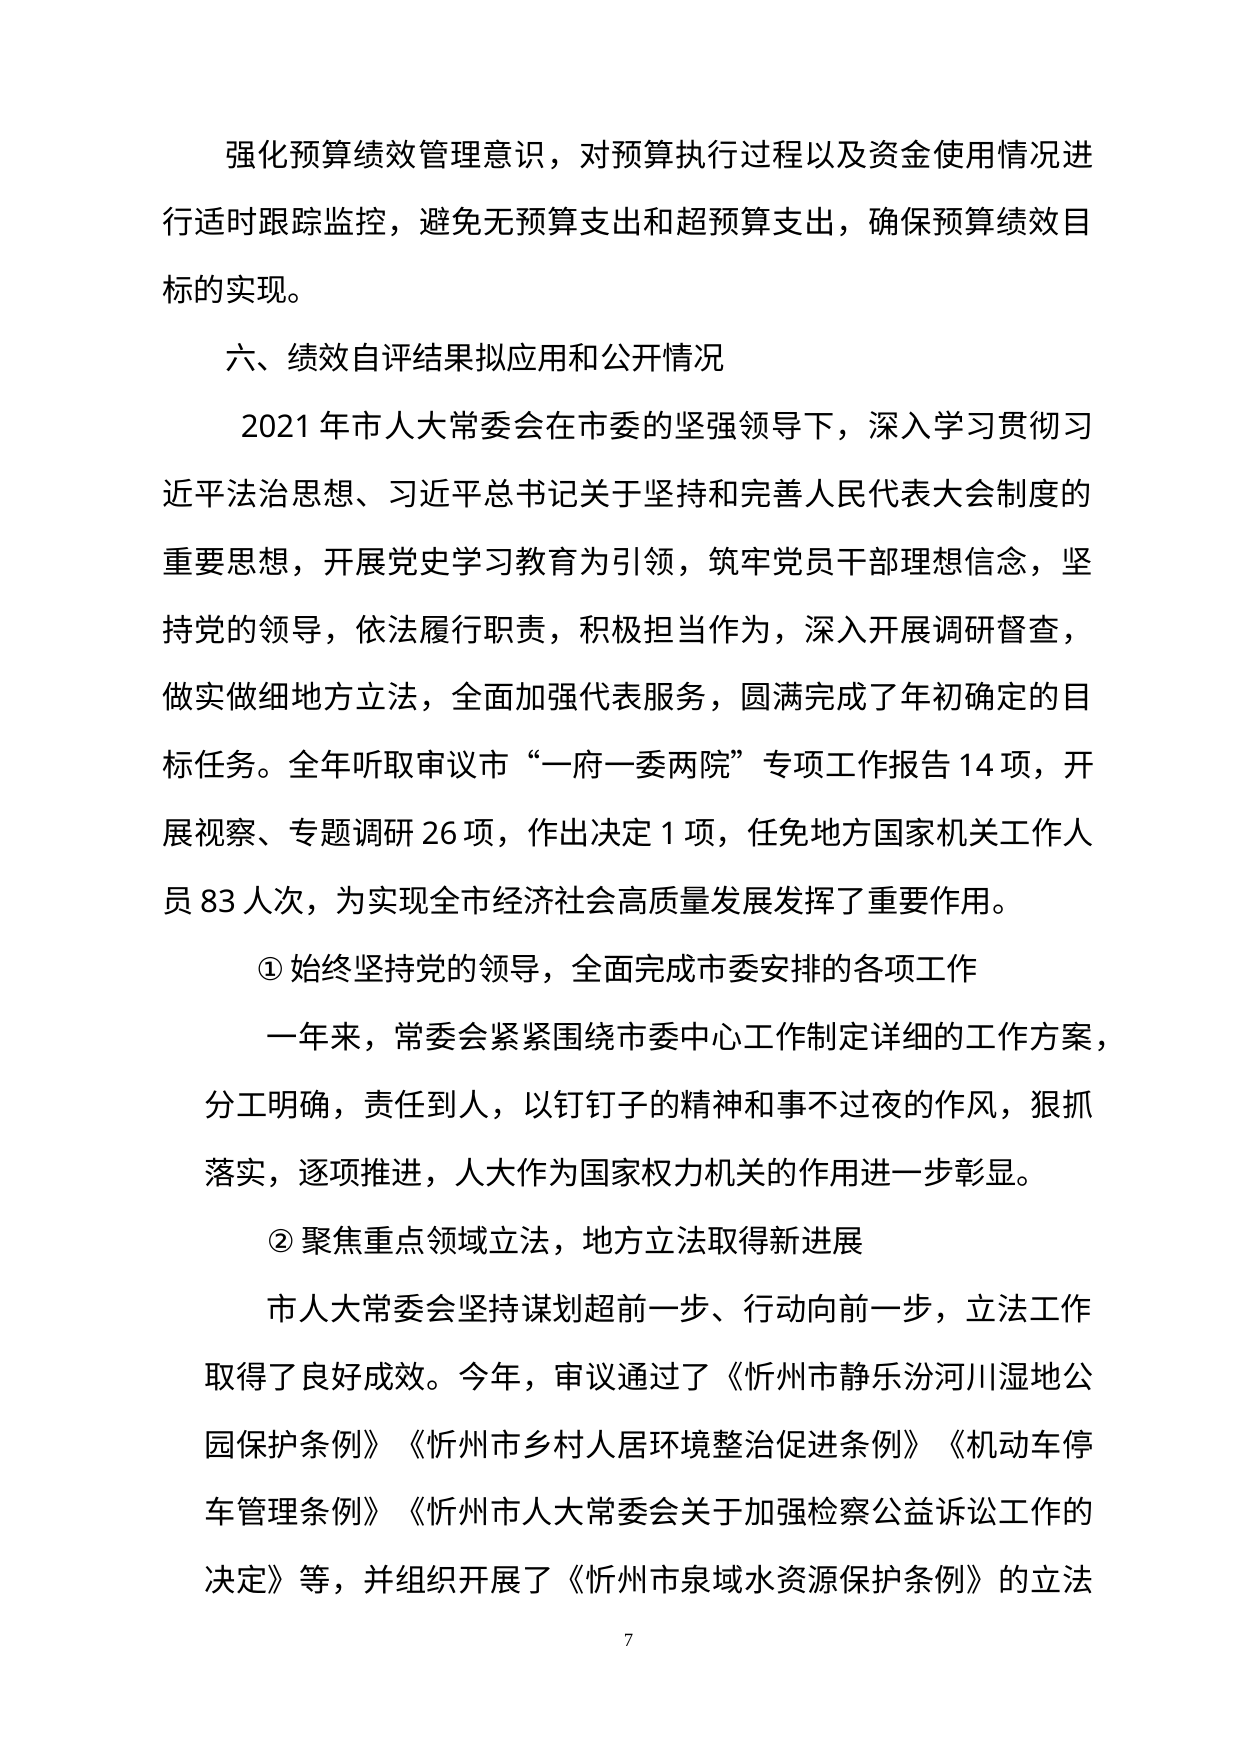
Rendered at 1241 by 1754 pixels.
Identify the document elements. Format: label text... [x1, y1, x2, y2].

text 2021年市人大常委会在市委的坚强领导下，深入学习贯彻习近平法治思想、习近平总书记关于坚持和完善人民代表大会制度的重要思想，开展党史学习教育为引领，筑牢党员干部理想信念，坚持党的领导，依法履行职责，积极担当作为，深入开展调研督查，做实做细地方立法，全面加强代表服务，圆满完成了年初确定的目标任务。全年听取审议市“一府一委两院”专项工作报告14项，开展视察、专题调研26项，作出决定1项，任免地方国家机关工作人员83人次，为实现全市经济社会高质量发展发挥了重要作用。 [162, 401, 1094, 922]
text 六、绩效自评结果拟应用和公开情况 [162, 333, 1094, 378]
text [204, 1284, 1094, 1601]
text ①始终坚持党的领导，全面完成市委安排的各项工作 [162, 944, 1094, 990]
text 一年来，常委会紧紧围绕市委中心工作制定详细的工作方案，分工明确，责任到人，以钉钉子的精神和事不过夜的作风，狠抓落实，逐项推进，人大作为国家权力机关的作用进一步彰显。 [204, 1013, 1094, 1193]
text 强化预算绩效管理意识，对预算执行过程以及资金使用情况进行适时跟踪监控，避免无预算支出和超预算支出，确保预算绩效目标的实现。 [162, 130, 1094, 311]
text ②聚焦重点领域立法，地方立法取得新进展 [204, 1216, 1094, 1262]
